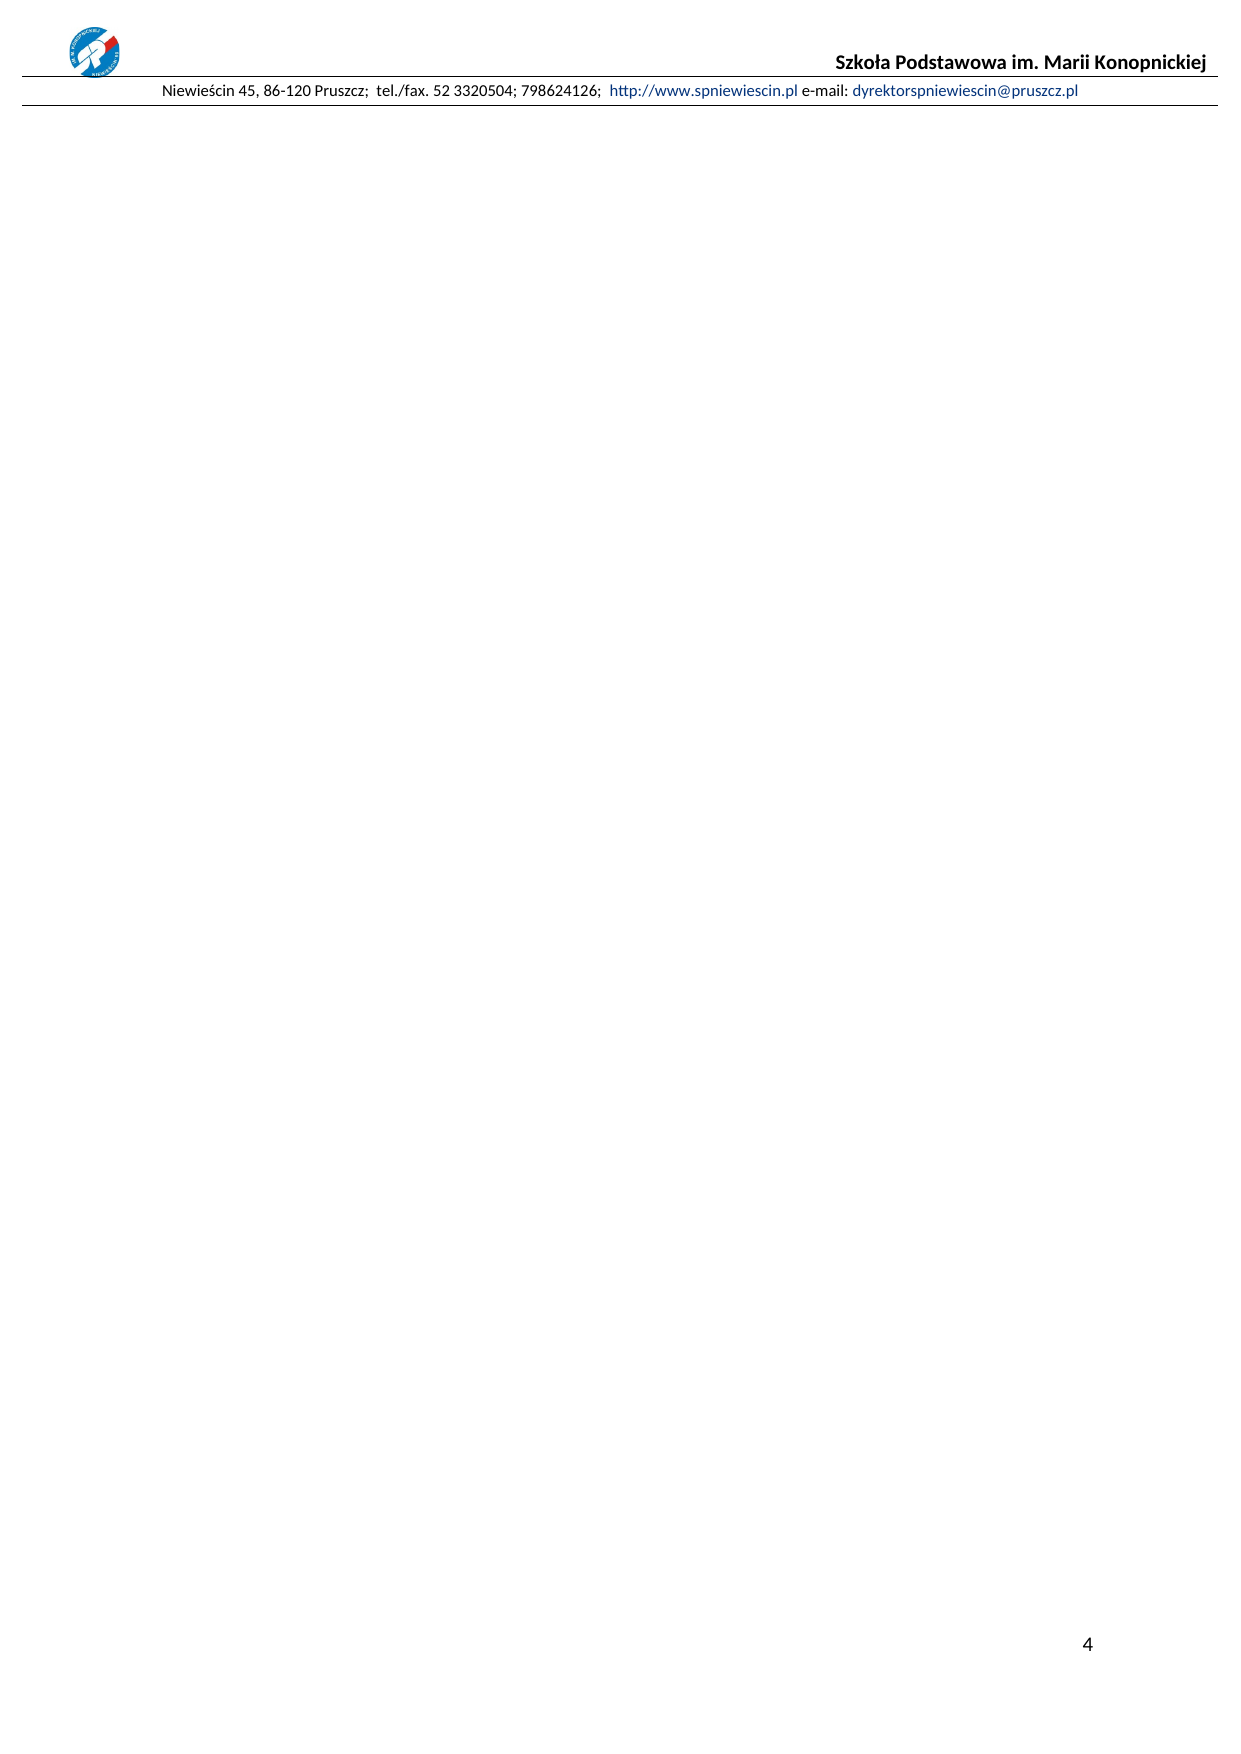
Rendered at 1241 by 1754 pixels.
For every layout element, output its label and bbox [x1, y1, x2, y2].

picture [69, 27, 120, 76]
